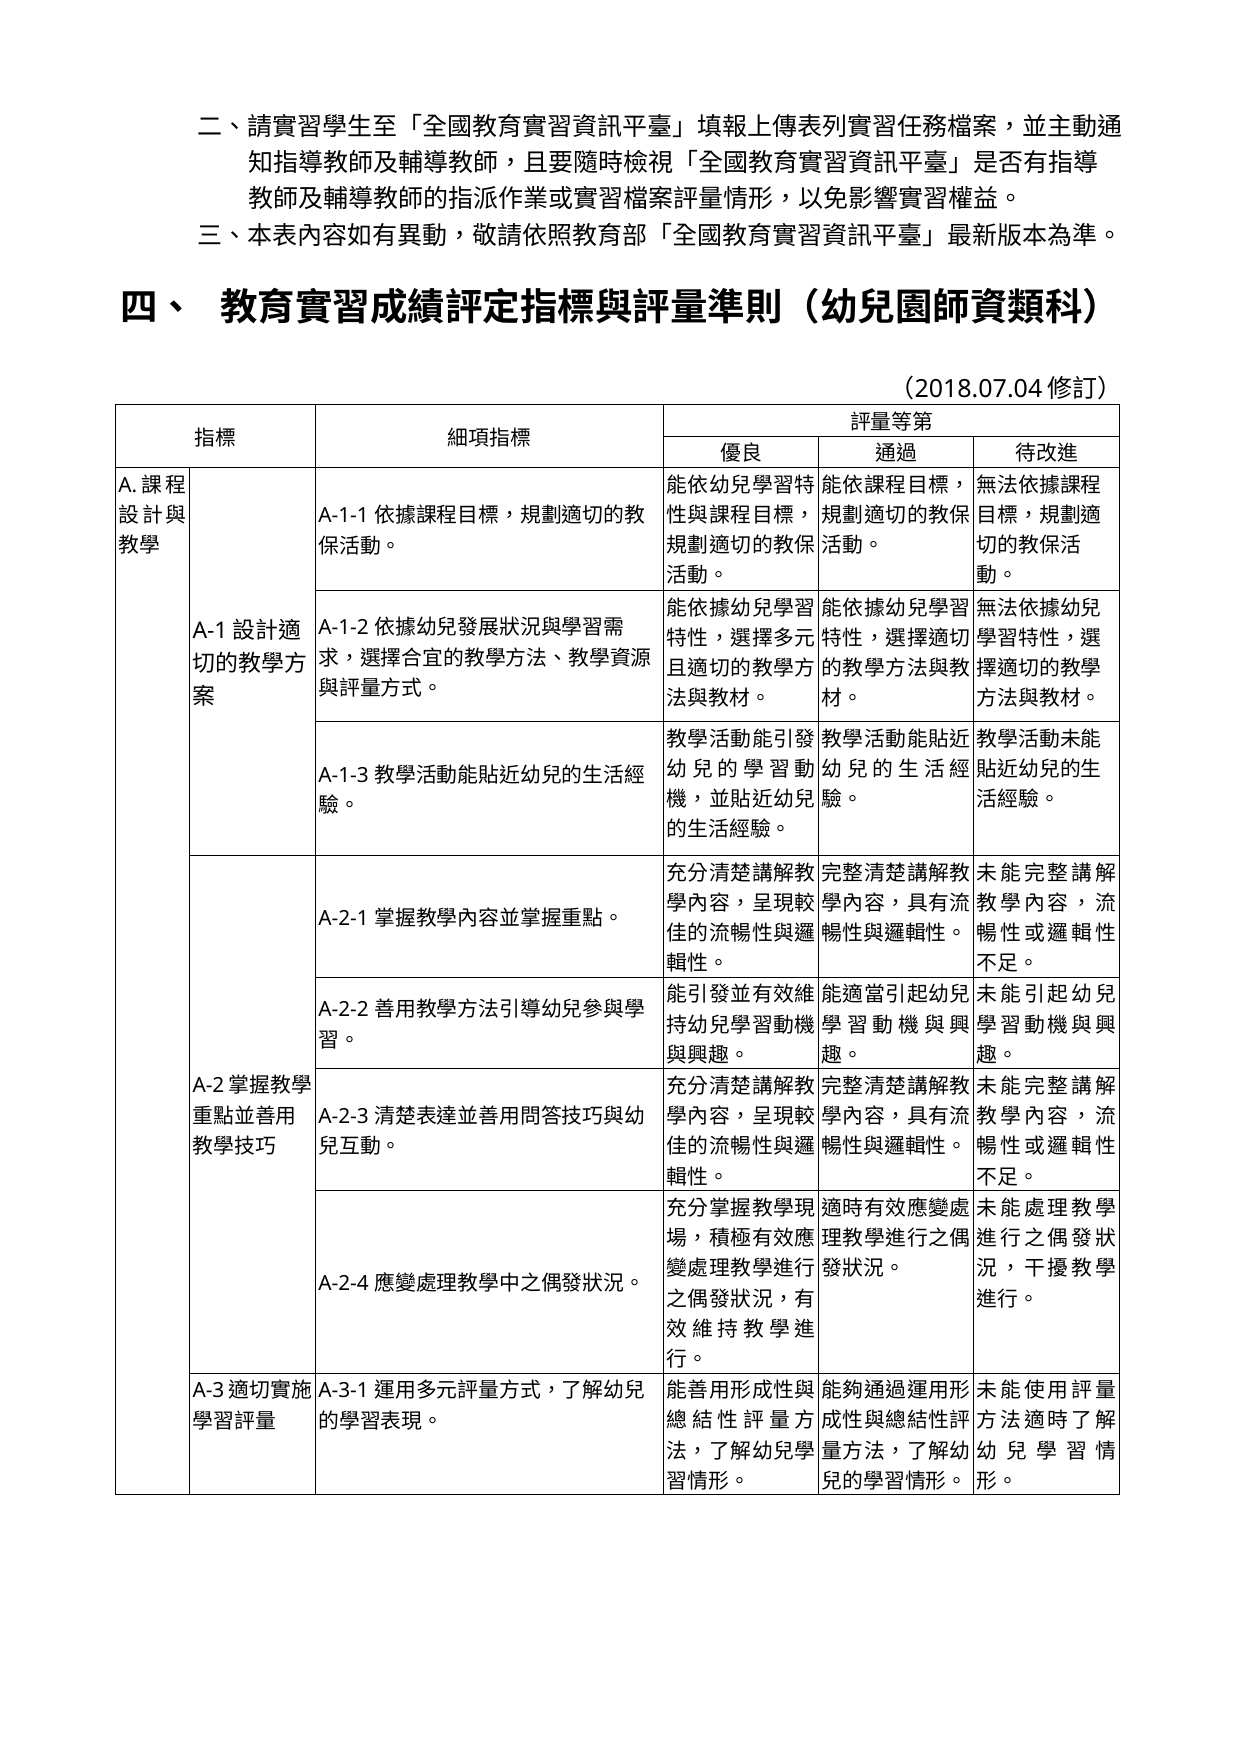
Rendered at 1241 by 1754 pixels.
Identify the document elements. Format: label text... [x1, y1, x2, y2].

table_cell 充分掌握教學現場，積極有效應變處理教學進行之偶發狀況，有效維持教學進行。 [664, 1191, 818, 1372]
table_cell 教學活動能貼近幼兒的生活經驗。 [819, 722, 973, 855]
table_cell A-2-3 清楚表達並善用問答技巧與幼兒互動。 [316, 1069, 663, 1190]
table_header 指標 [116, 405, 315, 467]
table_cell 未能完整講解教學內容，流暢性或邏輯性不足。 [974, 1069, 1119, 1190]
table_cell A-1-3 教學活動能貼近幼兒的生活經驗。 [316, 722, 663, 855]
table_cell 能依據幼兒學習特性，選擇多元且適切的教學方法與教材。 [664, 591, 818, 721]
table_cell 充分清楚講解教學內容，呈現較佳的流暢性與邏輯性。 [664, 856, 818, 977]
table_cell 優良 [664, 437, 818, 467]
table_cell 完整清楚講解教學內容，具有流暢性與邏輯性。 [819, 856, 973, 977]
table_cell 未能完整講解教學內容，流暢性或邏輯性不足。 [974, 856, 1119, 977]
table_cell 能夠通過運用形成性與總結性評量方法，了解幼兒的學習情形。 [819, 1374, 973, 1494]
table_cell 待改進 [974, 437, 1119, 467]
table_cell 能引發並有效維持幼兒學習動機與興趣。 [664, 978, 818, 1068]
table_cell A-1-1 依據課程目標，規劃適切的教保活動。 [316, 468, 663, 590]
table_cell 能依據幼兒學習特性，選擇適切的教學方法與教材。 [819, 591, 973, 721]
table_cell 能善用形成性與總結性評量方法，了解幼兒學習情形。 [664, 1374, 818, 1494]
table_cell A.課程設計與教學 [116, 468, 189, 1494]
table_cell 未能使用評量方法適時了解幼兒學習情形。 [974, 1374, 1119, 1494]
table_cell 能依幼兒學習特性與課程目標，規劃適切的教保活動。 [664, 468, 818, 590]
title 教育實習成績評定指標與評量準則（幼兒園師資類科） [118, 276, 1122, 331]
table_cell 完整清楚講解教學內容，具有流暢性與邏輯性。 [819, 1069, 973, 1190]
table_cell A-2-1 掌握教學內容並掌握重點。 [316, 856, 663, 977]
table_cell 適時有效應變處理教學進行之偶發狀況。 [819, 1191, 973, 1372]
table_cell 無法依據幼兒學習特性，選擇適切的教學方法與教材。 [974, 591, 1119, 721]
table_cell 通過 [819, 437, 973, 467]
table_cell A-2-2 善用教學方法引導幼兒參與學習。 [316, 978, 663, 1068]
table_header 細項指標 [316, 405, 663, 467]
text （2018.07.04修訂） [118, 368, 1122, 404]
table_cell 無法依據課程目標，規劃適切的教保活動。 [974, 468, 1119, 590]
table_cell 能適當引起幼兒學習動機與興趣。 [819, 978, 973, 1068]
table_cell 教學活動未能貼近幼兒的生活經驗。 [974, 722, 1119, 855]
table_cell A-1設計適切的教學方案 [190, 468, 315, 855]
table_cell A-2-4 應變處理教學中之偶發狀況。 [316, 1191, 663, 1372]
table_cell 充分清楚講解教學內容，呈現較佳的流暢性與邏輯性。 [664, 1069, 818, 1190]
table_cell A-3適切實施學習評量 [190, 1374, 315, 1494]
table_cell 未能引起幼兒學習動機與興趣。 [974, 978, 1119, 1068]
table_cell A-3-1 運用多元評量方式，了解幼兒的學習表現。 [316, 1374, 663, 1494]
table_header 評量等第 [664, 405, 1119, 436]
table_cell A-1-2 依據幼兒發展狀況與學習需求，選擇合宜的教學方法、教學資源與評量方式。 [316, 591, 663, 721]
table_cell A-2掌握教學重點並善用教學技巧 [190, 856, 315, 1372]
text 三、本表內容如有異動，敬請依照教育部「全國教育實習資訊平臺」最新版本為準。 [197, 215, 1122, 251]
table_cell 未能處理教學進行之偶發狀況，干擾教學進行。 [974, 1191, 1119, 1372]
text 二、請實習學生至「全國教育實習資訊平臺」填報上傳表列實習任務檔案，並主動通知指導教師及輔導教師，且要隨時檢視「全國教育實習資訊平臺」是否有指導教師及輔導教師的指派作業或實習檔案評量情形，以免影響實習權益。 [197, 106, 1122, 215]
table_cell 能依課程目標，規劃適切的教保活動。 [819, 468, 973, 590]
table_cell 教學活動能引發幼兒的學習動機，並貼近幼兒的生活經驗。 [664, 722, 818, 855]
